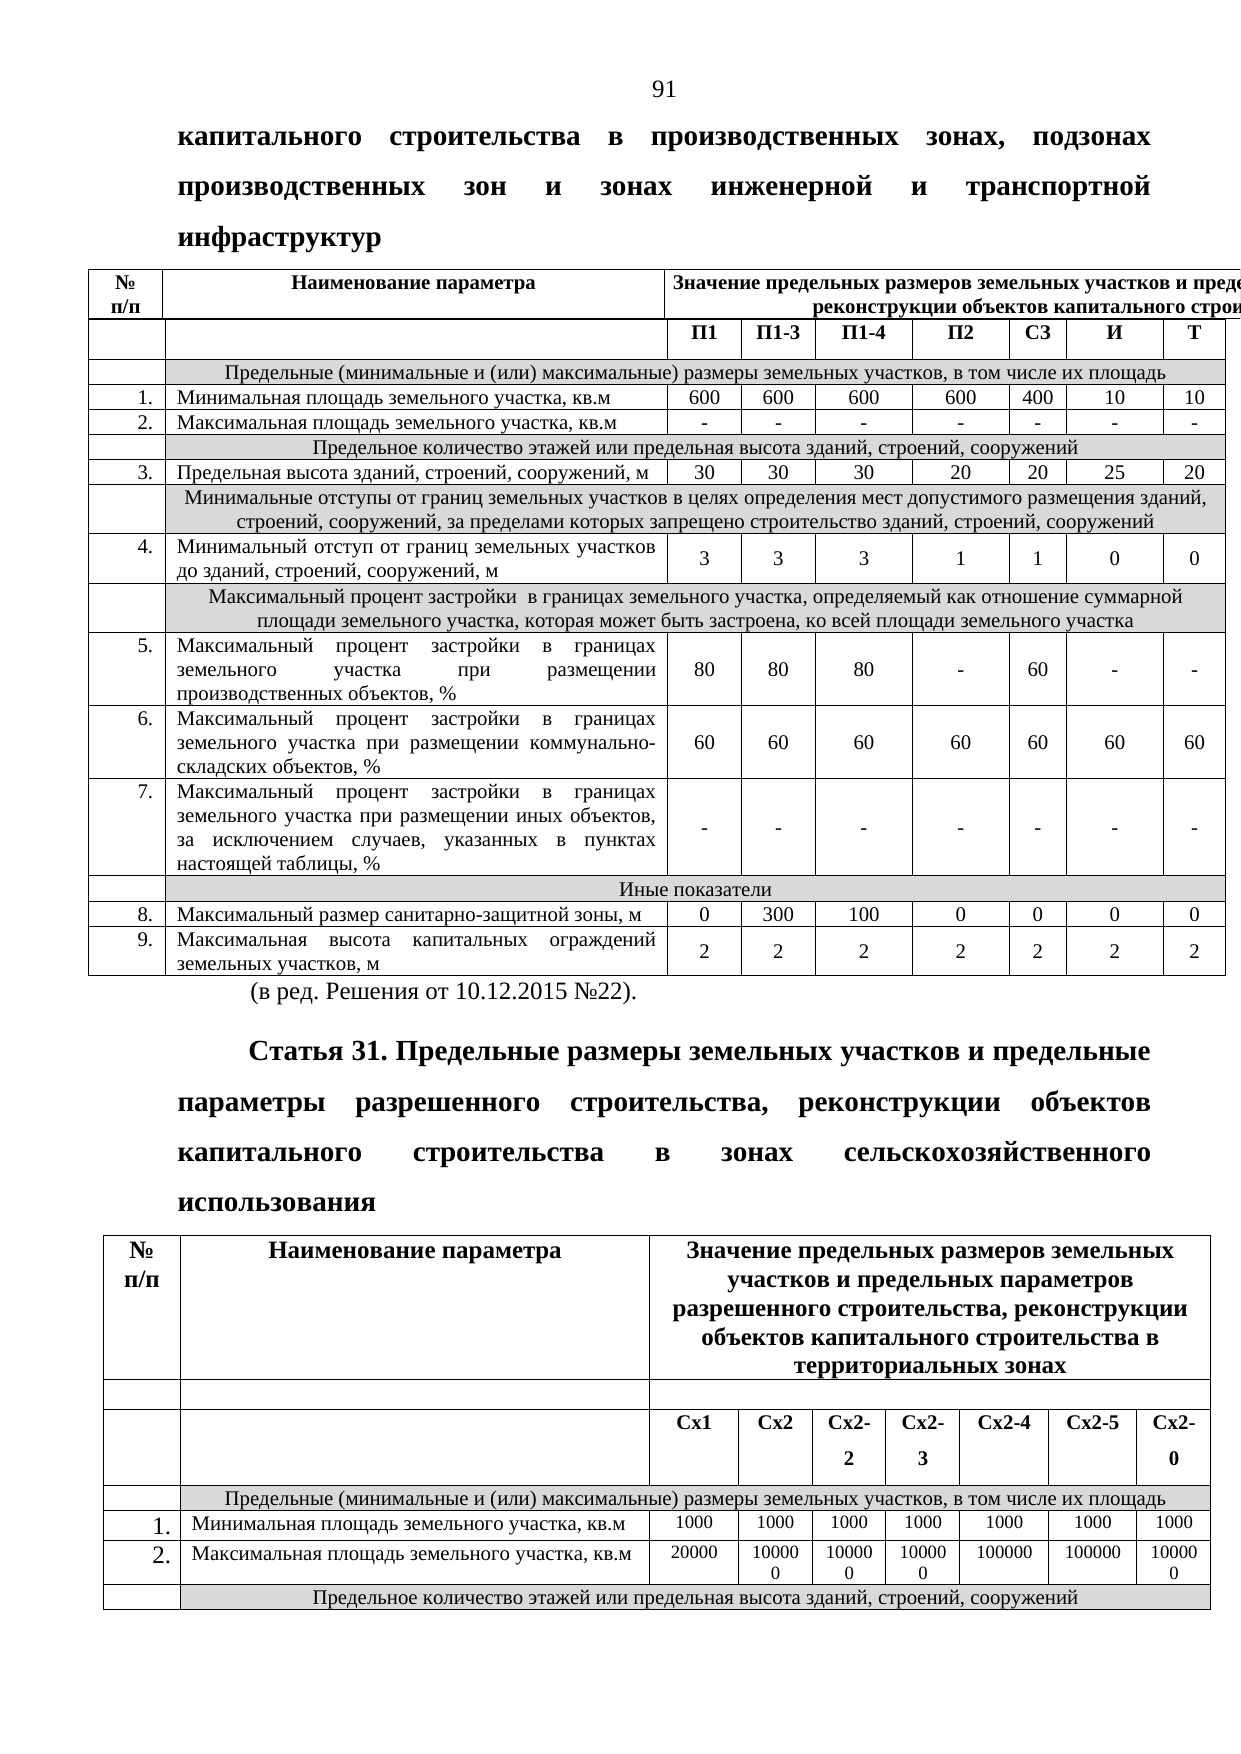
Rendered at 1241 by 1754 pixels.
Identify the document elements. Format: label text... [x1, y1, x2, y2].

table_cell 1000 [813, 1511, 885, 1539]
table_cell - [913, 633, 1009, 705]
table_cell 2 [1010, 927, 1066, 975]
table_cell 1000 [650, 1511, 738, 1539]
table_cell Минимальные отступы от границ земельных участков в целях определения мест допустимого размещения зданий, строений, сооружений, за пределами которых запрещено строительство зданий, строений, сооружений [166, 485, 1225, 533]
table_cell 3 [816, 534, 912, 582]
table_header СЗ [1010, 320, 1066, 359]
table_header [166, 320, 667, 359]
table_cell 2 [668, 927, 741, 975]
table_cell Минимальный отступ от границ земельных участков до зданий, строений, сооружений, м [166, 534, 667, 582]
table_header П1-4 [816, 320, 912, 359]
table_cell Максимальная площадь земельного участка, кв.м [166, 410, 667, 434]
table_cell - [1067, 410, 1163, 434]
table_cell - [668, 779, 741, 875]
table_cell Максимальный процент застройки в границах земельного участка, определяемый как отношение суммарной площади земельного участка, которая может быть застроена, ко всей площади земельного участка [166, 584, 1225, 632]
table_cell Максимальная высота капитальных ограждений земельных участков, м [166, 927, 667, 975]
table_cell [89, 706, 165, 778]
table_cell 0 [1067, 534, 1163, 582]
table_cell Максимальный процент застройки в границах земельного участка при размещении производственных объектов, % [166, 633, 667, 705]
table_cell 60 [1067, 706, 1163, 778]
table_cell 2 [1164, 927, 1225, 975]
table_cell Сх2-4 [960, 1410, 1048, 1484]
table_cell - [1164, 633, 1225, 705]
table_cell 1000 [1137, 1511, 1210, 1539]
text (в ред. Решения от 10.12.2015 №22). [177, 976, 1152, 1004]
table_cell - [742, 410, 815, 434]
table_cell [89, 779, 165, 875]
table_cell 2 [742, 927, 815, 975]
table_cell [104, 1511, 180, 1539]
table_cell [89, 534, 165, 582]
table_header Значение предельных размеров земельных участков и предельных параметров разрешенного строительства, реконструкции объектов капитального строительства в территориальных зонах [650, 1236, 1210, 1379]
table_cell [89, 435, 165, 459]
table_cell Максимальный размер санитарно-защитной зоны, м [166, 902, 667, 926]
table_cell 100000 [739, 1541, 812, 1584]
table_cell Предельные (минимальные и (или) максимальные) размеры земельных участков, в том числе их площадь [166, 360, 1225, 384]
table_cell [650, 1380, 1210, 1409]
table_cell Сх2-2 [813, 1410, 885, 1484]
table_cell 60 [1010, 633, 1066, 705]
table_header № п/п [89, 270, 162, 318]
table_cell [104, 1410, 180, 1484]
table_cell - [1067, 779, 1163, 875]
table_cell 3 [742, 534, 815, 582]
table_cell 30 [816, 460, 912, 484]
table_cell [104, 1541, 180, 1584]
table_cell 60 [1164, 706, 1225, 778]
table_cell 30 [668, 460, 741, 484]
table_cell [89, 385, 165, 409]
table_cell 100000 [960, 1541, 1048, 1584]
table_header П2 [913, 320, 1009, 359]
table_cell - [1164, 410, 1225, 434]
table_cell - [816, 410, 912, 434]
table_header [89, 320, 165, 359]
table_cell 100000 [813, 1541, 885, 1584]
table_cell [104, 1380, 180, 1409]
table_cell - [1010, 410, 1066, 434]
table_cell 20 [913, 460, 1009, 484]
table_cell 60 [913, 706, 1009, 778]
table_cell 60 [816, 706, 912, 778]
table_cell Сх2-5 [1049, 1410, 1136, 1484]
table_cell 0 [668, 902, 741, 926]
table_header И [1067, 320, 1163, 359]
table_cell [89, 584, 165, 632]
table_cell Минимальная площадь земельного участка, кв.м [166, 385, 667, 409]
table_cell 20 [1010, 460, 1066, 484]
table_cell 100000 [1049, 1541, 1136, 1584]
table_cell - [913, 779, 1009, 875]
table_cell 1 [913, 534, 1009, 582]
table_cell 600 [913, 385, 1009, 409]
table_cell 20000 [650, 1541, 738, 1584]
text Статья 31. Предельные размеры земельных участков и предельные параметры разрешенного строительства, реконструкции объектов капитального строительства в зонах сельскохозяйственного использования [177, 1033, 1152, 1218]
table_header Значение предельных размеров земельных участков и предельных параметров разрешенного строительства, реконструкции объектов капитального строительства в территориальных зонах [665, 270, 1240, 318]
table_cell Предельные (минимальные и (или) максимальные) размеры земельных участков, в том числе их площадь [181, 1486, 1210, 1510]
table_cell [89, 633, 165, 705]
table_cell 600 [668, 385, 741, 409]
table_cell 1000 [960, 1511, 1048, 1539]
table_cell Сх2-3 [886, 1410, 959, 1484]
table_cell 60 [668, 706, 741, 778]
table_cell 2 [816, 927, 912, 975]
table_cell 300 [742, 902, 815, 926]
table_cell 100000 [1137, 1541, 1210, 1584]
table_cell 600 [816, 385, 912, 409]
table_cell 25 [1067, 460, 1163, 484]
table_cell Сх2-0 [1137, 1410, 1210, 1484]
table_cell [104, 1486, 180, 1510]
table_cell - [1010, 779, 1066, 875]
table_cell - [816, 779, 912, 875]
table_cell [181, 1410, 649, 1484]
table_cell 0 [1164, 902, 1225, 926]
table_cell 0 [1067, 902, 1163, 926]
table_header Наименование параметра [181, 1236, 649, 1379]
table_cell 10 [1164, 385, 1225, 409]
table_cell 1000 [739, 1511, 812, 1539]
table_cell - [742, 779, 815, 875]
table_cell 1000 [886, 1511, 959, 1539]
table_cell - [668, 410, 741, 434]
table_cell Максимальная площадь земельного участка, кв.м [181, 1541, 649, 1584]
table_cell 80 [668, 633, 741, 705]
table_cell Иные показатели [166, 876, 1225, 901]
table_cell 600 [742, 385, 815, 409]
table_cell 0 [913, 902, 1009, 926]
table_cell [89, 927, 165, 975]
table_cell 30 [742, 460, 815, 484]
table_header Наименование параметра [163, 270, 664, 318]
table_cell - [1164, 779, 1225, 875]
table_cell [89, 876, 165, 901]
table_cell [89, 360, 165, 384]
table_cell Сх2 [739, 1410, 812, 1484]
table_cell 2 [913, 927, 1009, 975]
table_cell [104, 1585, 180, 1609]
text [177, 118, 1152, 252]
table_header П1-3 [742, 320, 815, 359]
table_cell Максимальный процент застройки в границах земельного участка при размещении иных объектов, за исключением случаев, указанных в пунктах настоящей таблицы, % [166, 779, 667, 875]
table_cell [89, 485, 165, 533]
table_cell [89, 902, 165, 926]
table_cell 1000 [1049, 1511, 1136, 1539]
table_header Т [1164, 320, 1225, 359]
table_cell 100000 [886, 1541, 959, 1584]
table_cell [89, 460, 165, 484]
table_cell Предельная высота зданий, строений, сооружений, м [166, 460, 667, 484]
table_header № п/п [104, 1236, 180, 1379]
table_cell 3 [668, 534, 741, 582]
table_cell Минимальная площадь земельного участка, кв.м [181, 1511, 649, 1539]
table_cell 100 [816, 902, 912, 926]
table_cell Сх1 [650, 1410, 738, 1484]
table_cell 60 [742, 706, 815, 778]
table_cell 20 [1164, 460, 1225, 484]
table_cell 2 [1067, 927, 1163, 975]
table_cell 400 [1010, 385, 1066, 409]
table_header П1 [668, 320, 741, 359]
table_cell 0 [1010, 902, 1066, 926]
table_cell Максимальный процент застройки в границах земельного участка при размещении коммунально-складских объектов, % [166, 706, 667, 778]
table_cell Предельное количество этажей или предельная высота зданий, строений, сооружений [166, 435, 1225, 459]
table_cell [89, 410, 165, 434]
table_cell 10 [1067, 385, 1163, 409]
table_cell - [1067, 633, 1163, 705]
table_cell 80 [742, 633, 815, 705]
table_cell - [913, 410, 1009, 434]
table_cell [181, 1380, 649, 1409]
table_cell Предельное количество этажей или предельная высота зданий, строений, сооружений [181, 1585, 1210, 1609]
table_cell 0 [1164, 534, 1225, 582]
table_cell 80 [816, 633, 912, 705]
table_cell 1 [1010, 534, 1066, 582]
table_cell 60 [1010, 706, 1066, 778]
